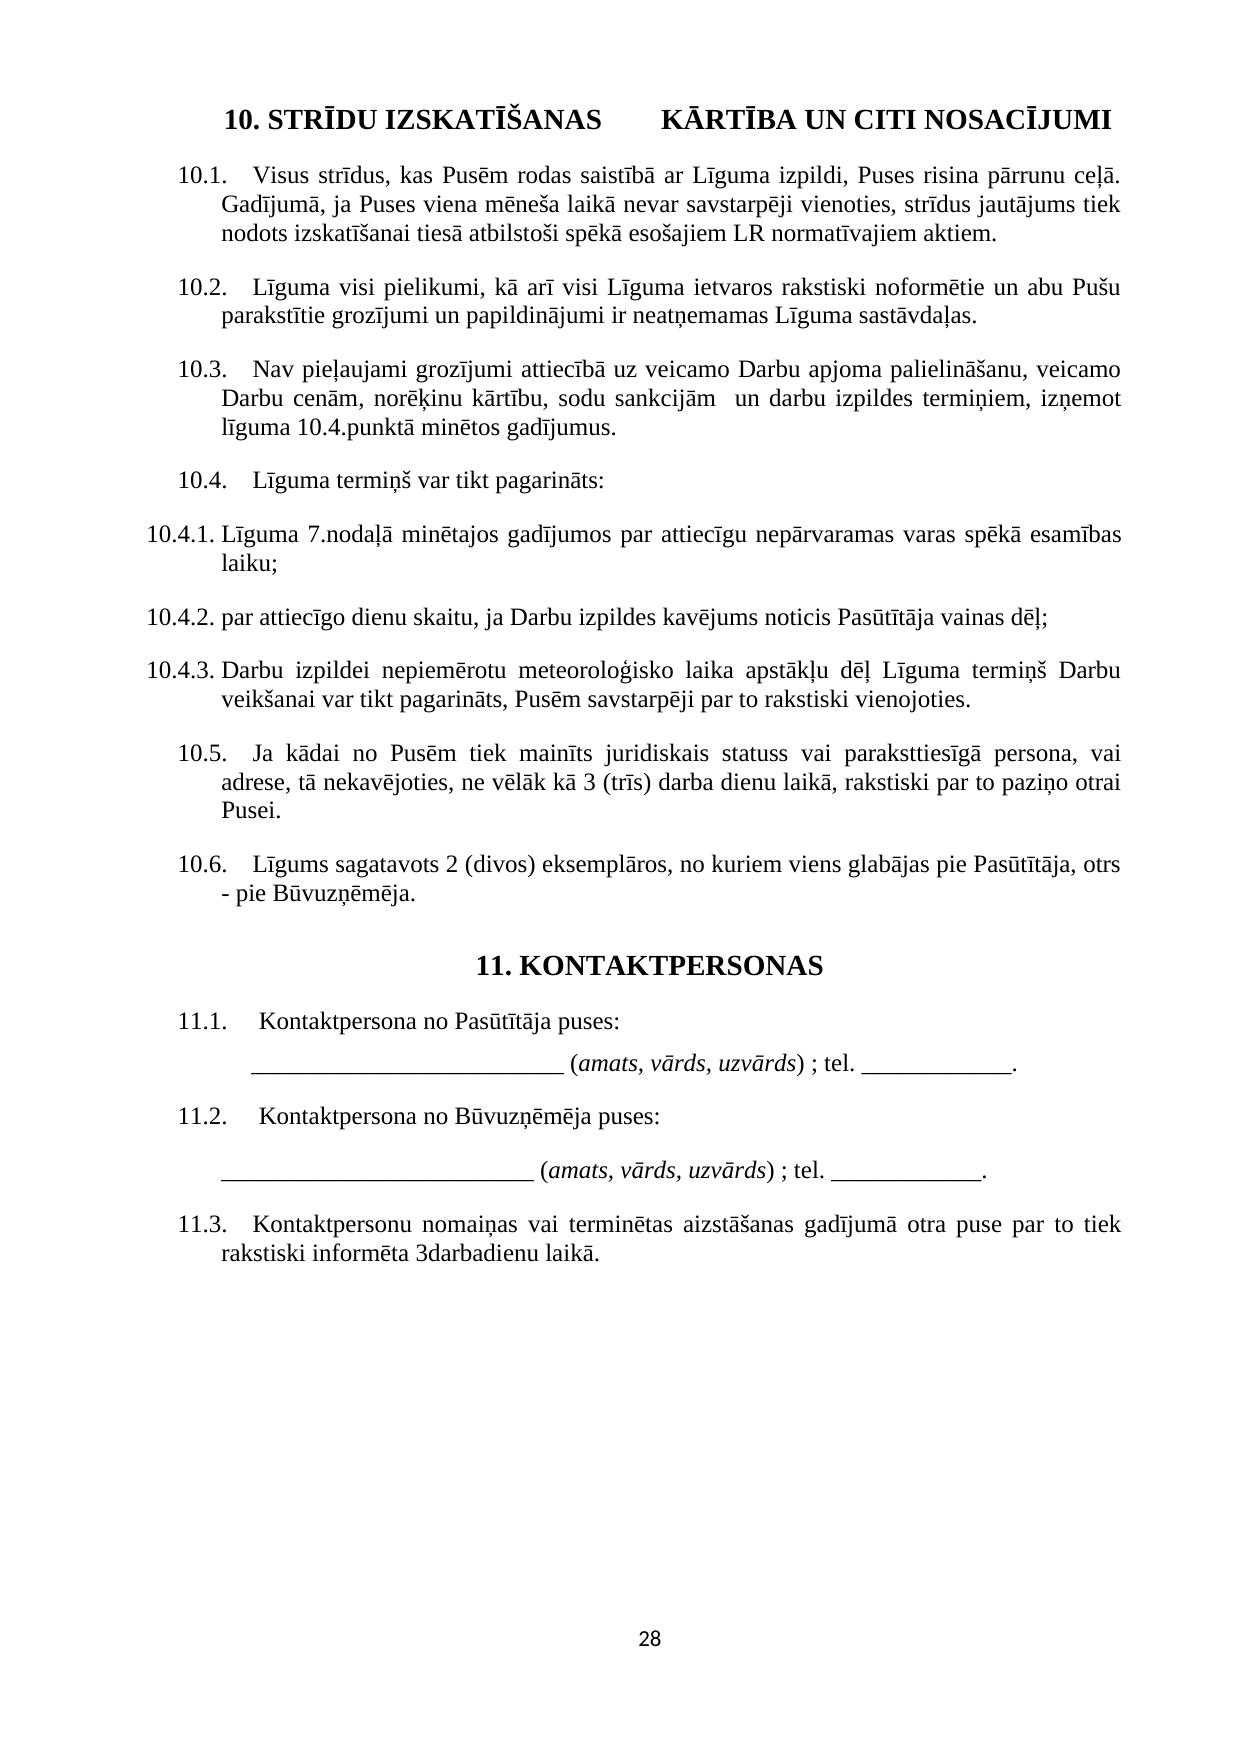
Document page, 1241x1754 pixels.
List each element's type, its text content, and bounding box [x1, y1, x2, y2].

subtitle Darbu izpildei nepiemērotu meteoroloģisko laika apstākļu dēļ Līguma termiņš Darbu veikšanai var tikt pagarināts, Pusēm savstarpēji par to rakstiski vienojoties. [146, 655, 1122, 713]
subtitle Līguma termiņš var tikt pagarināts: [177, 465, 1122, 494]
subtitle par attiecīgo dienu skaitu, ja Darbu izpildes kavējums noticis Pasūtītāja vainas dēļ; [146, 602, 1122, 630]
subtitle Līguma 7.nodaļā minētajos gadījumos par attiecīgu nepārvaramas varas spēkā esamības laiku; [146, 519, 1122, 577]
subtitle Visus strīdus, kas Pusēm rodas saistībā ar Līguma izpildi, Puses risina pārrunu ceļā. Gadījumā, ja Puses viena mēneša laikā nevar savstarpēji vienoties, strīdus jautājums tiek nodots izskatīšanai tiesā atbilstoši spēkā esošajiem LR normatīvajiem aktiem. [177, 160, 1122, 247]
subtitle Kontaktpersona no Pasūtītāja puses: [177, 1006, 1122, 1035]
subtitle Ja kādai no Pusēm tiek mainīts juridiskais statuss vai paraksttiesīgā persona, vai adrese, tā nekavējoties, ne vēlāk kā 3 (trīs) darba dienu laikā, rakstiski par to paziņo otrai Pusei. [177, 738, 1122, 824]
subtitle KONTAKTPERSONAS [177, 948, 1122, 981]
subtitle Nav pieļaujami grozījumi attiecībā uz veicamo Darbu apjoma palielināšanu, veicamo Darbu cenām, norēķinu kārtību, sodu sankcijām un darbu izpildes termiņiem, izņemot līguma 10.4.punktā minētos gadījumus. [177, 354, 1122, 440]
subtitle Līguma visi pielikumi, kā arī visi Līguma ietvaros rakstiski noformētie un abu Pušu parakstītie grozījumi un papildinājumi ir neatņemamas Līguma sastāvdaļas. [177, 272, 1122, 329]
subtitle Līgums sagatavots 2 (divos) eksemplāros, no kuriem viens glabājas pie Pasūtītāja, otrs - pie Būvuzņēmēja. [177, 849, 1122, 907]
text _________________________ (amats, vārds, uzvārds) ; tel. ____________. [251, 1048, 1122, 1076]
subtitle Kontaktpersonu nomaiņas vai terminētas aizstāšanas gadījumā otra puse par to tiek rakstiski informēta 3darbadienu laikā. [177, 1209, 1122, 1266]
subtitle _________________________ (amats, vārds, uzvārds) ; tel. ____________. [221, 1155, 1122, 1184]
subtitle STRĪDU IZSKATĪŠANAS KĀRTĪBA UN CITI NOSACĪJUMI [177, 102, 1122, 135]
subtitle Kontaktpersona no Būvuzņēmēja puses: [177, 1101, 1122, 1130]
